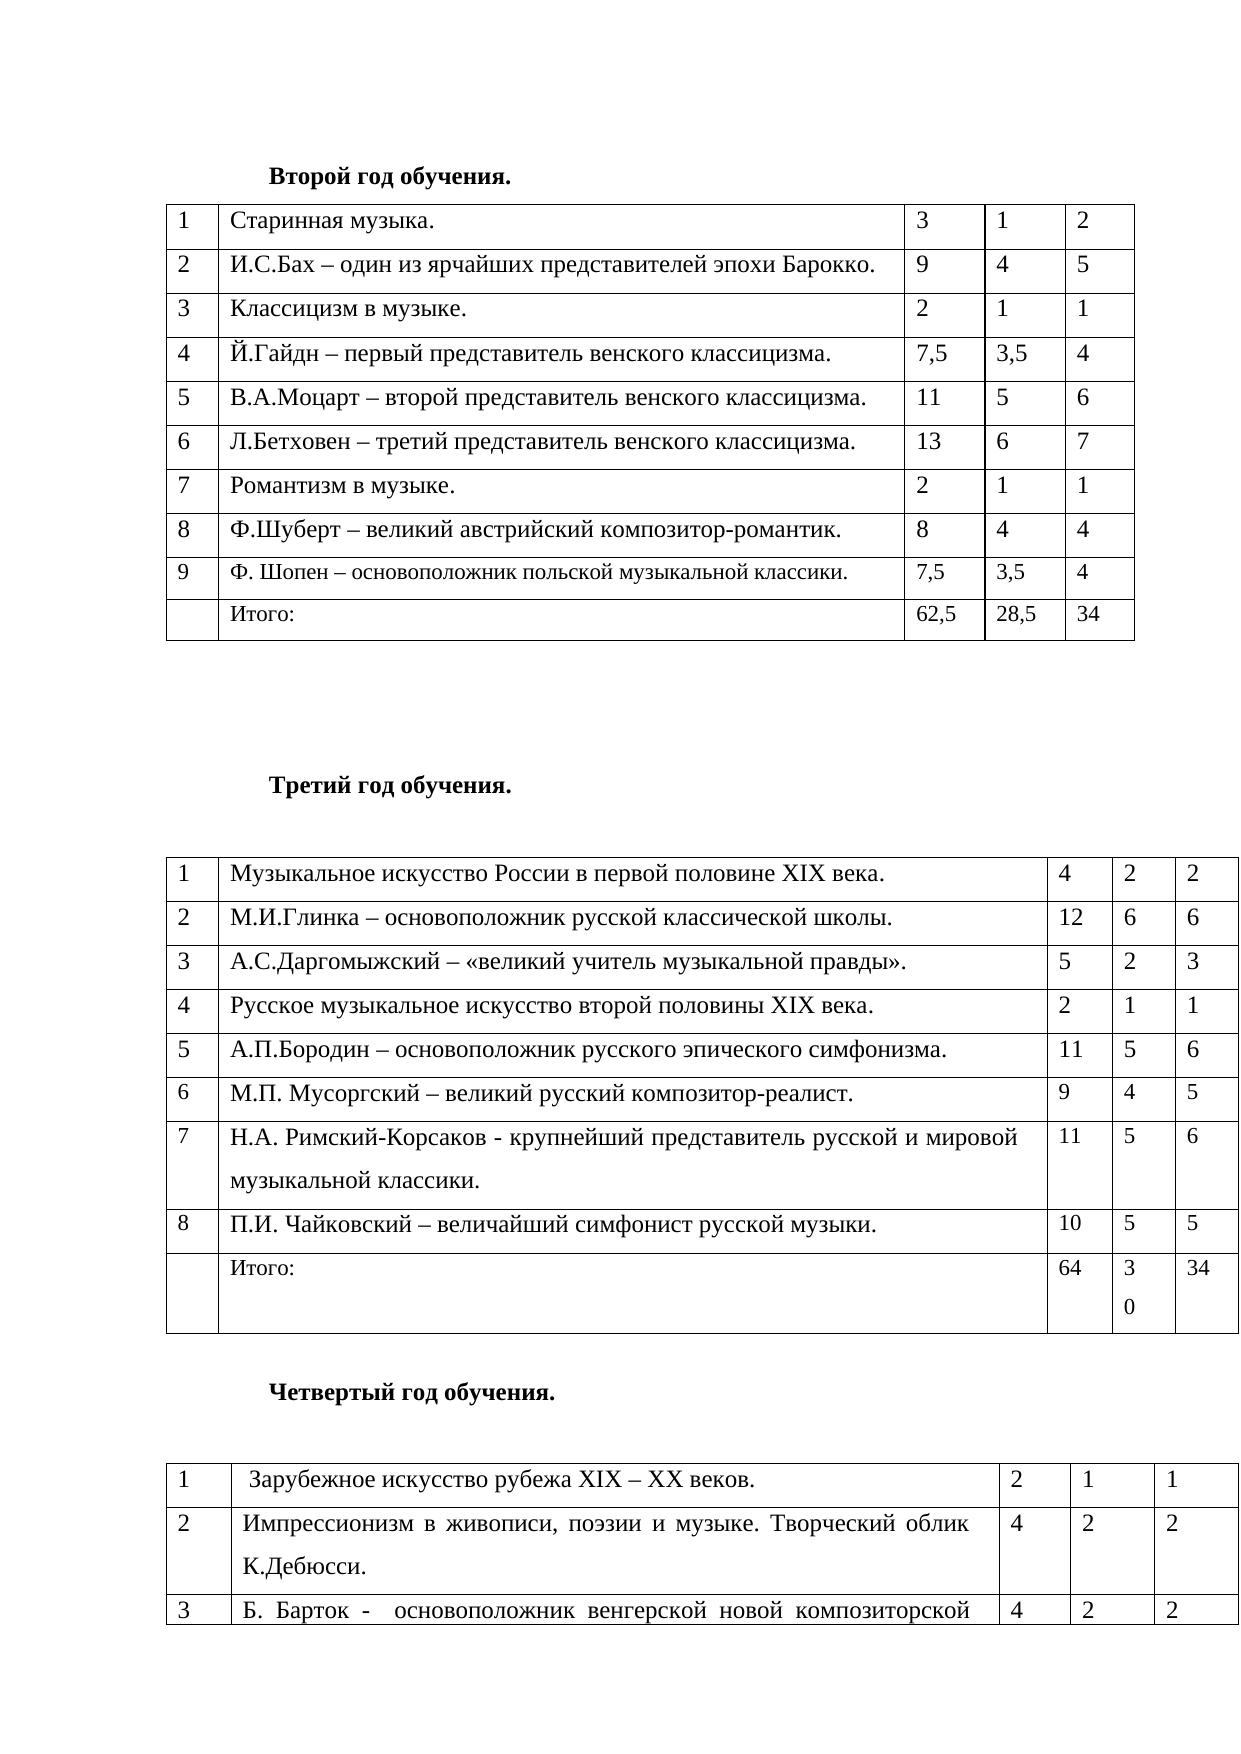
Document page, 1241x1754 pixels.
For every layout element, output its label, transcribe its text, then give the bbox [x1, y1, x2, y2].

table_cell 34 [1176, 1254, 1238, 1332]
table_header 2 [1176, 858, 1238, 901]
table_cell Ф. Шопен – основоположник польской музыкальной классики. [219, 558, 904, 598]
table_cell 6 [167, 426, 218, 469]
table_cell 13 [905, 426, 984, 469]
table_cell 6 [1176, 902, 1238, 945]
table_cell А.С.Даргомыжский – «великий учитель музыкальной правды». [219, 946, 1047, 989]
table_cell 4 [986, 514, 1065, 557]
table_header 4 [1048, 858, 1112, 901]
table_cell 4 [167, 338, 218, 381]
table_cell 6 [1066, 382, 1134, 425]
table_cell 11 [1048, 1122, 1112, 1208]
table_cell Ф.Шуберт – великий австрийский композитор-романтик. [219, 514, 904, 557]
table_cell 2 [1071, 1508, 1154, 1594]
table_cell П.И. Чайковский – величайший симфонист русской музыки. [219, 1210, 1047, 1252]
text Второй год обучения. [195, 161, 1134, 190]
table_cell 9 [905, 250, 984, 292]
table_cell 2 [1155, 1508, 1238, 1594]
table_cell 2 [1071, 1595, 1154, 1624]
table_cell Импрессионизм в живописи, поэзии и музыке. Творческий облик К.Дебюсси. [232, 1508, 999, 1594]
table_cell Итого: [219, 1254, 1047, 1332]
table_cell 5 [1048, 946, 1112, 989]
table_cell Й.Гайдн – первый представитель венского классицизма. [219, 338, 904, 381]
table_cell Итого: [219, 600, 904, 640]
table_header 1 [986, 205, 1065, 248]
table_header Зарубежное искусство рубежа XIX – XX веков. [232, 1464, 999, 1507]
table_cell 9 [1048, 1078, 1112, 1121]
table_cell 4 [1066, 338, 1134, 381]
table_cell 2 [167, 250, 218, 292]
table_cell 28,5 [986, 600, 1065, 640]
table_cell [167, 1254, 218, 1332]
table_cell 6 [167, 1078, 218, 1121]
table_cell 34 [1066, 600, 1134, 640]
table_cell 4 [167, 990, 218, 1033]
table_cell 2 [905, 294, 984, 337]
table_header 1 [167, 205, 218, 248]
table_cell И.С.Бах – один из ярчайших представителей эпохи Барокко. [219, 250, 904, 292]
table_cell М.И.Глинка – основоположник русской классической школы. [219, 902, 1047, 945]
table_header 2 [1066, 205, 1134, 248]
table_cell 4 [986, 250, 1065, 292]
table_cell 2 [1155, 1595, 1238, 1624]
table_cell Русское музыкальное искусство второй половины XIX века. [219, 990, 1047, 1033]
table_cell В.А.Моцарт – второй представитель венского классицизма. [219, 382, 904, 425]
table_cell 1 [1176, 990, 1238, 1033]
table_cell 7,5 [905, 338, 984, 381]
table_cell 5 [1113, 1210, 1175, 1252]
table_header 2 [1000, 1464, 1070, 1507]
table_cell 8 [167, 514, 218, 557]
table_cell Л.Бетховен – третий представитель венского классицизма. [219, 426, 904, 469]
table_cell 7,5 [905, 558, 984, 598]
table_cell 6 [1113, 902, 1175, 945]
table_cell 1 [1113, 990, 1175, 1033]
table_cell 1 [986, 470, 1065, 513]
table_cell 10 [1048, 1210, 1112, 1252]
text Четвертый год обучения. [195, 1377, 1134, 1405]
table_cell 3 [167, 294, 218, 337]
table_header 2 [1113, 858, 1175, 901]
table_cell 2 [167, 902, 218, 945]
table_cell 11 [905, 382, 984, 425]
table_header 1 [1071, 1464, 1154, 1507]
table_cell 11 [1048, 1034, 1112, 1077]
table_cell 7 [167, 470, 218, 513]
table_cell 3,5 [986, 558, 1065, 598]
table_cell 2 [167, 1508, 231, 1594]
table_cell 12 [1048, 902, 1112, 945]
table_cell 5 [167, 1034, 218, 1077]
table_cell 6 [986, 426, 1065, 469]
table_cell 7 [167, 1122, 218, 1208]
table_cell 2 [905, 470, 984, 513]
table_cell А.П.Бородин – основоположник русского эпического симфонизма. [219, 1034, 1047, 1077]
table_cell 3 [167, 946, 218, 989]
table_cell 8 [167, 1210, 218, 1252]
table_cell Романтизм в музыке. [219, 470, 904, 513]
table_cell 3 [167, 1595, 231, 1624]
table_cell 1 [1066, 470, 1134, 513]
table_cell Н.А. Римский-Корсаков - крупнейший представитель русской и мировой музыкальной классики. [219, 1122, 1047, 1208]
table_cell 3 [1176, 946, 1238, 989]
table_header 1 [167, 1464, 231, 1507]
table_cell 5 [1113, 1122, 1175, 1208]
table_cell 3,5 [986, 338, 1065, 381]
table_cell 5 [167, 382, 218, 425]
table_cell 6 [1176, 1122, 1238, 1208]
table_cell 5 [1113, 1034, 1175, 1077]
table_cell 2 [1048, 990, 1112, 1033]
table_cell 2 [1113, 946, 1175, 989]
table_header 1 [167, 858, 218, 901]
table_cell 6 [1176, 1034, 1238, 1077]
table_header 1 [1155, 1464, 1238, 1507]
table_header Старинная музыка. [219, 205, 904, 248]
table_cell 4 [1066, 514, 1134, 557]
table_cell 5 [986, 382, 1065, 425]
table_cell 64 [1048, 1254, 1112, 1332]
table_cell 8 [905, 514, 984, 557]
table_cell 9 [167, 558, 218, 598]
table_cell 7 [1066, 426, 1134, 469]
table_cell 5 [1176, 1078, 1238, 1121]
table_cell 1 [1066, 294, 1134, 337]
table_cell 30 [1113, 1254, 1175, 1332]
table_cell 5 [1066, 250, 1134, 292]
table_cell М.П. Мусоргский – великий русский композитор-реалист. [219, 1078, 1047, 1121]
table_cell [232, 1595, 999, 1624]
table_cell 4 [1066, 558, 1134, 598]
table_cell 62,5 [905, 600, 984, 640]
table_header 3 [905, 205, 984, 248]
table_header Музыкальное искусство России в первой половине XIX века. [219, 858, 1047, 901]
table_cell 4 [1000, 1595, 1070, 1624]
table_cell [167, 600, 218, 640]
table_cell 4 [1000, 1508, 1070, 1594]
table_cell Классицизм в музыке. [219, 294, 904, 337]
table_cell 1 [986, 294, 1065, 337]
text Третий год обучения. [195, 771, 1134, 799]
table_cell 5 [1176, 1210, 1238, 1252]
table_cell 4 [1113, 1078, 1175, 1121]
